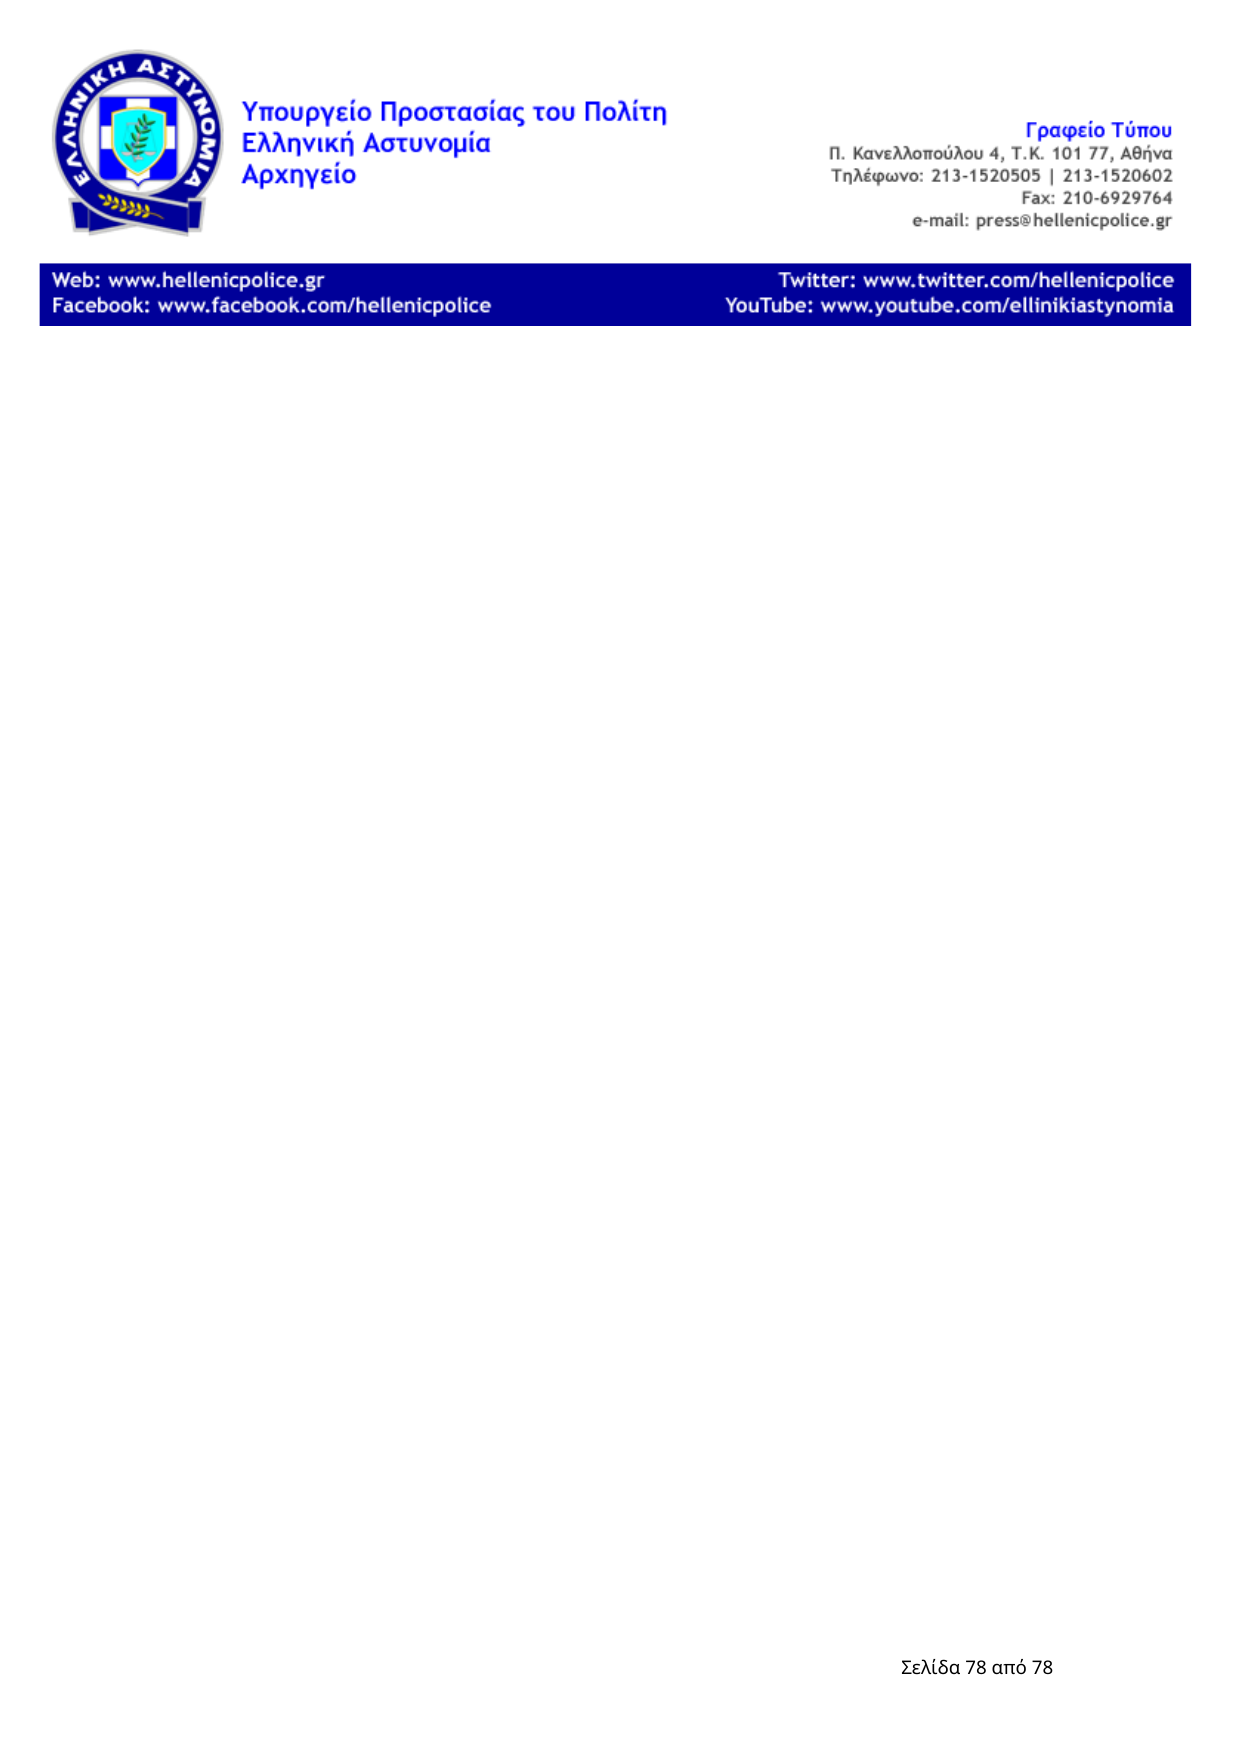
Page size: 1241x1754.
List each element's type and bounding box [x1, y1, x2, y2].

picture [39, 29, 1192, 326]
